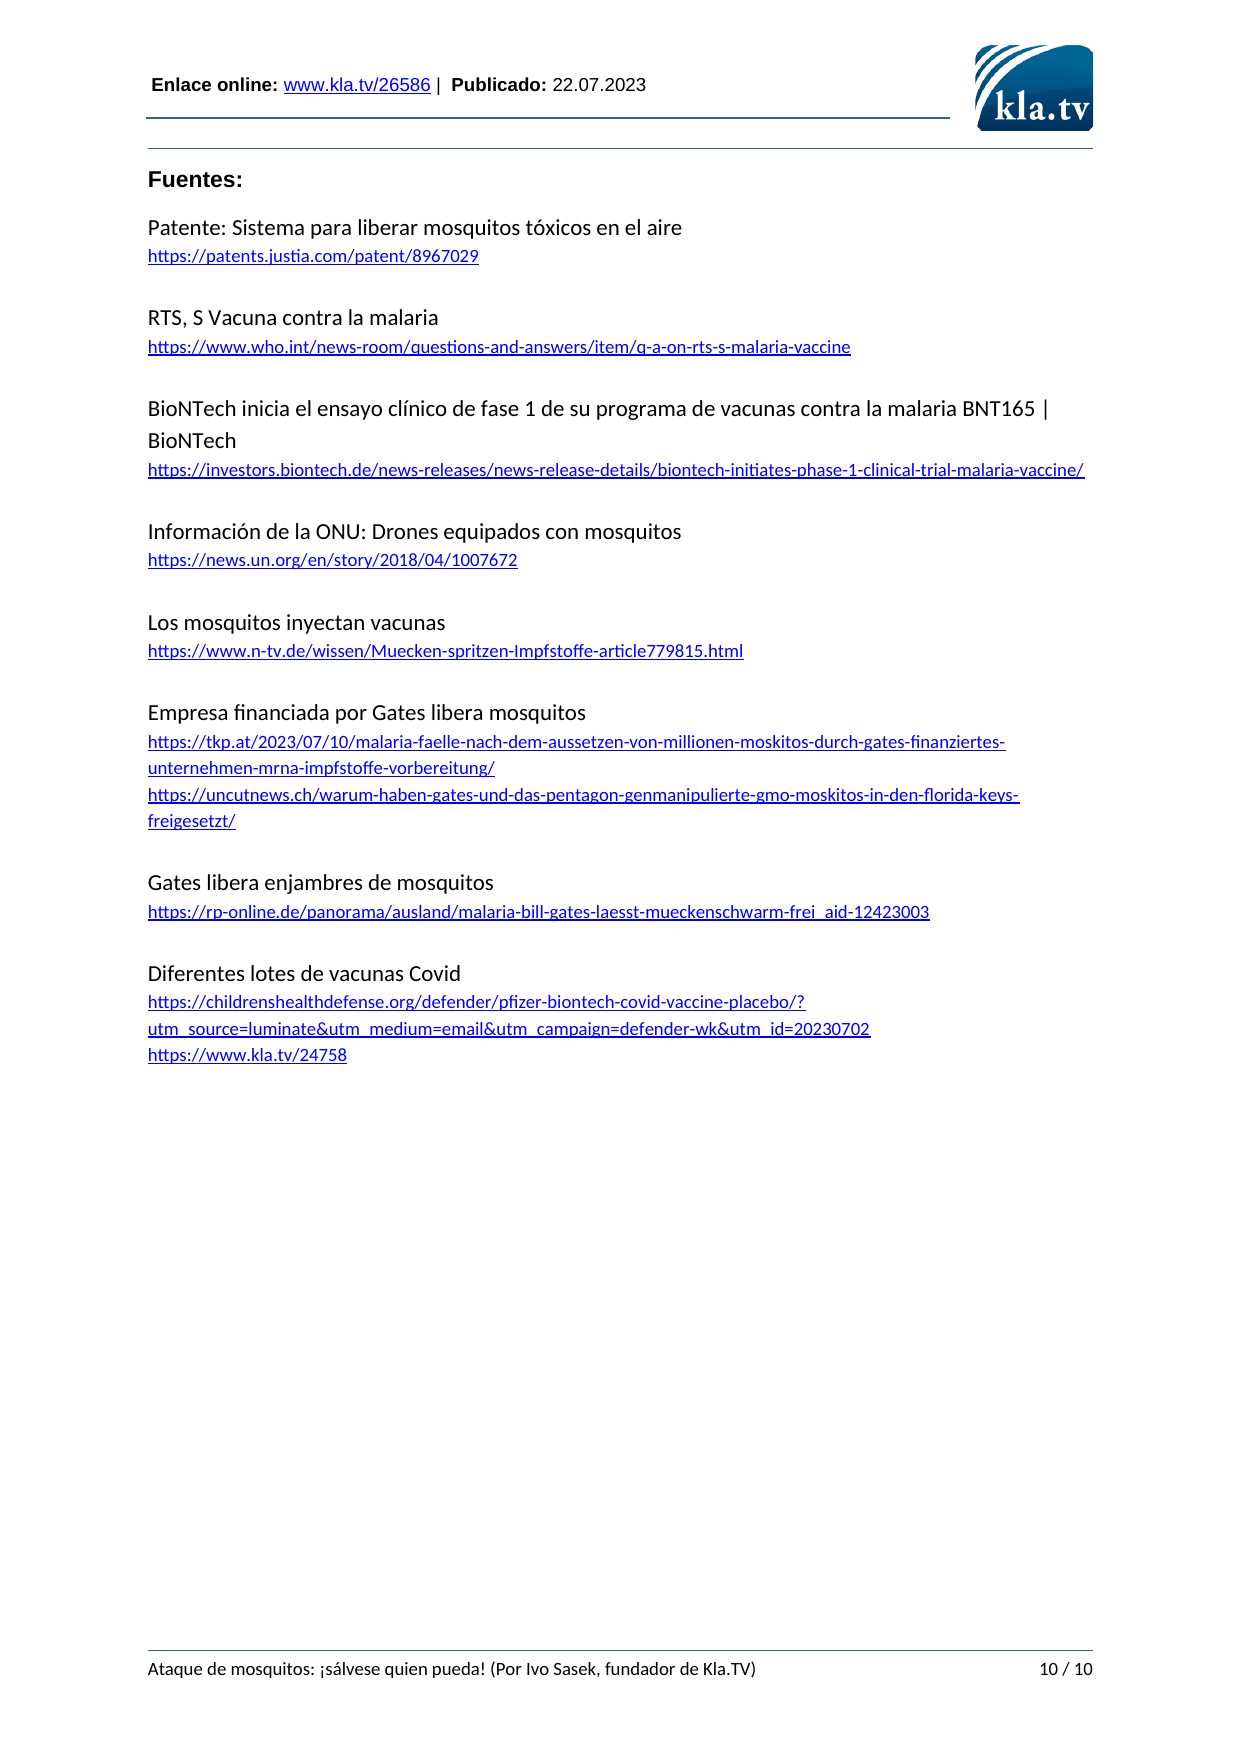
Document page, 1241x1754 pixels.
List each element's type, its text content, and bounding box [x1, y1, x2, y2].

text Fuentes: [148, 149, 1093, 192]
text Patente: Sistema para liberar mosquitos tóxicos en el aire https://patents.justia.com/patent/8967029 RTS, S Vacuna contra la malaria https://www.who.int/news-room/questions-and-answers/item/q-a-on-rts-s-malaria-vaccine BioNTech inicia el ensayo clínico de fase 1 de su programa de vacunas contra la malaria BNT165 | BioNTech https://investors.biontech.de/news-releases/news-release-details/biontech-initiates-phase-1-clinical-trial-malaria-vaccine/ Información de la ONU: Drones equipados con mosquitos https://news.un.org/en/story/2018/04/1007672 Los mosquitos inyectan vacunas https://www.n-tv.de/wissen/Muecken-spritzen-Impfstoffe-article779815.html Empresa financiada por Gates libera mosquitos https://tkp.at/2023/07/10/malaria-faelle-nach-dem-aussetzen-von-millionen-moskitos-durch-gates-finanziertes-unternehmen-mrna-impfstoffe-vorbereitung/ https://uncutnews.ch/warum-haben-gates-und-das-pentagon-genmanipulierte-gmo-moskitos-in-den-florida-keys-freigesetzt/ Gates libera enjambres de mosquitos https://rp-online.de/panorama/ausland/malaria-bill-gates-laesst-mueckenschwarm-frei_aid-12423003 Diferentes lotes de vacunas Covid https://childrenshealthdefense.org/defender/pfizer-biontech-covid-vaccine-placebo/?utm_source=luminate&utm_medium=email&utm_campaign=defender-wk&utm_id=20230702 https://www.kla.tv/24758 [148, 213, 1093, 1098]
